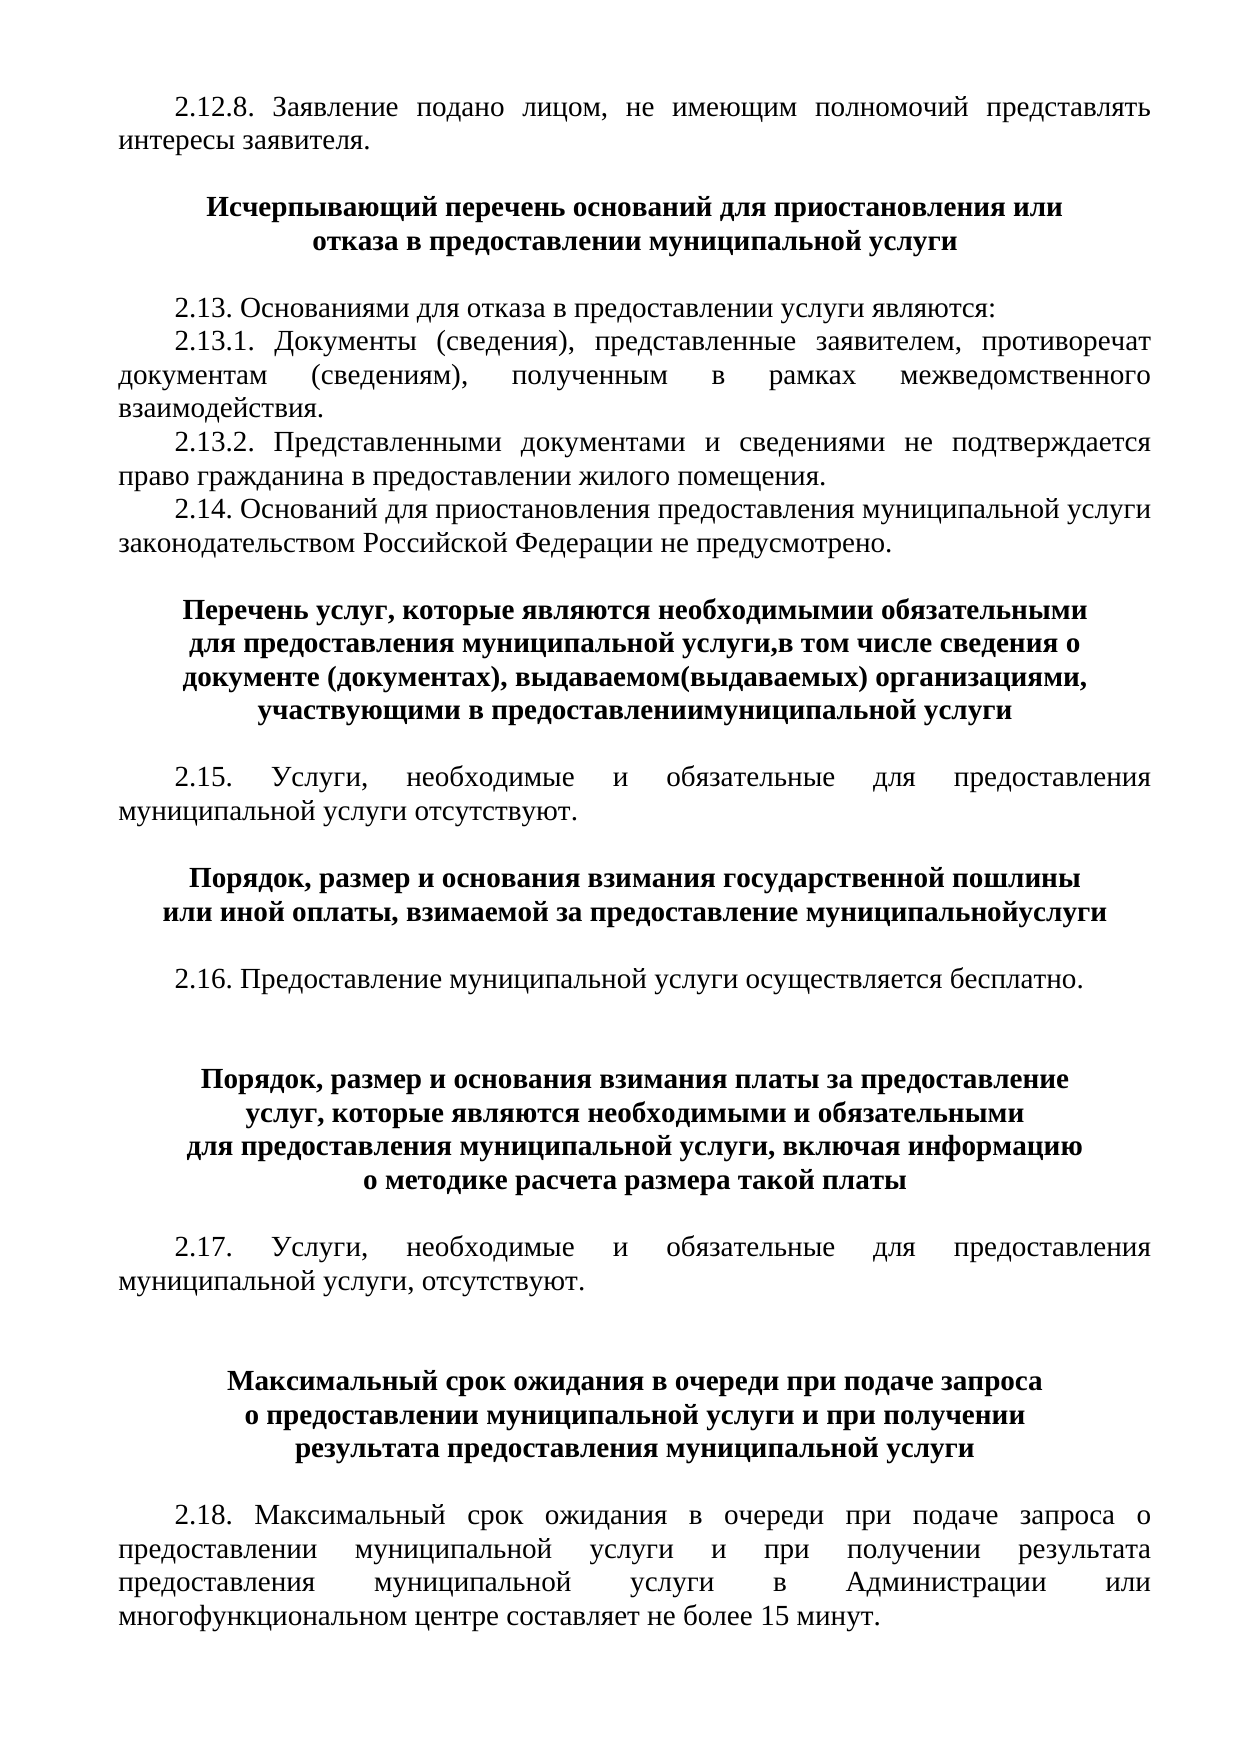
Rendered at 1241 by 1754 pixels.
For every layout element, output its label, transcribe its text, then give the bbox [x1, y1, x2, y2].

text 2.17. Услуги, необходимые и обязательные для предоставления муниципальной услуги, отсутствуют. [118, 1229, 1152, 1296]
text 2.13. Основаниями для отказа в предоставлении услуги являются: [118, 290, 1152, 323]
title отказа в предоставлении муниципальной услуги [118, 223, 1152, 256]
title для предоставления муниципальной услуги, включая информацию [118, 1128, 1152, 1162]
title Порядок, размер и основания взимания платы за предоставление [118, 1061, 1152, 1095]
title или иной оплаты, взимаемой за предоставление муниципальнойуслуги [118, 894, 1152, 927]
title Порядок, размер и основания взимания государственной пошлины [118, 860, 1152, 894]
text 2.13.2. Представленными документами и сведениями не подтверждается право гражданина в предоставлении жилого помещения. [118, 424, 1152, 491]
text 2.18. Максимальный срок ожидания в очереди при подаче запроса о предоставлении муниципальной услуги и при получении результата предоставления муниципальной услуги в Администрации или многофункциональном центре составляет не более 15 минут. [118, 1497, 1152, 1632]
text 2.13.1. Документы (сведения), представленные заявителем, противоречат документам (сведениям), полученным в рамках межведомственного взаимодействия. [118, 323, 1152, 424]
title для предоставления муниципальной услуги,в том числе сведения о документе (документах), выдаваемом(выдаваемых) организациями, участвующими в предоставлениимуниципальной услуги [118, 625, 1152, 726]
text 2.15. Услуги, необходимые и обязательные для предоставления муниципальной услуги отсутствуют. [118, 759, 1152, 827]
title услуг, которые являются необходимыми и обязательными [118, 1095, 1152, 1128]
text 2.12.8. Заявление подано лицом, не имеющим полномочий представлять интересы заявителя. [118, 89, 1152, 156]
title результата предоставления муниципальной услуги [118, 1430, 1152, 1464]
title Максимальный срок ожидания в очереди при подаче запроса [118, 1363, 1152, 1397]
title о методике расчета размера такой платы [118, 1162, 1152, 1196]
title Перечень услуг, которые являются необходимымии обязательными [118, 592, 1152, 625]
title о предоставлении муниципальной услуги и при получении [118, 1397, 1152, 1430]
text 2.16. Предоставление муниципальной услуги осуществляется бесплатно. [118, 961, 1152, 994]
text 2.14. Оснований для приостановления предоставления муниципальной услуги законодательством Российской Федерации не предусмотрено. [118, 491, 1152, 558]
title Исчерпывающий перечень оснований для приостановления или [118, 189, 1152, 223]
